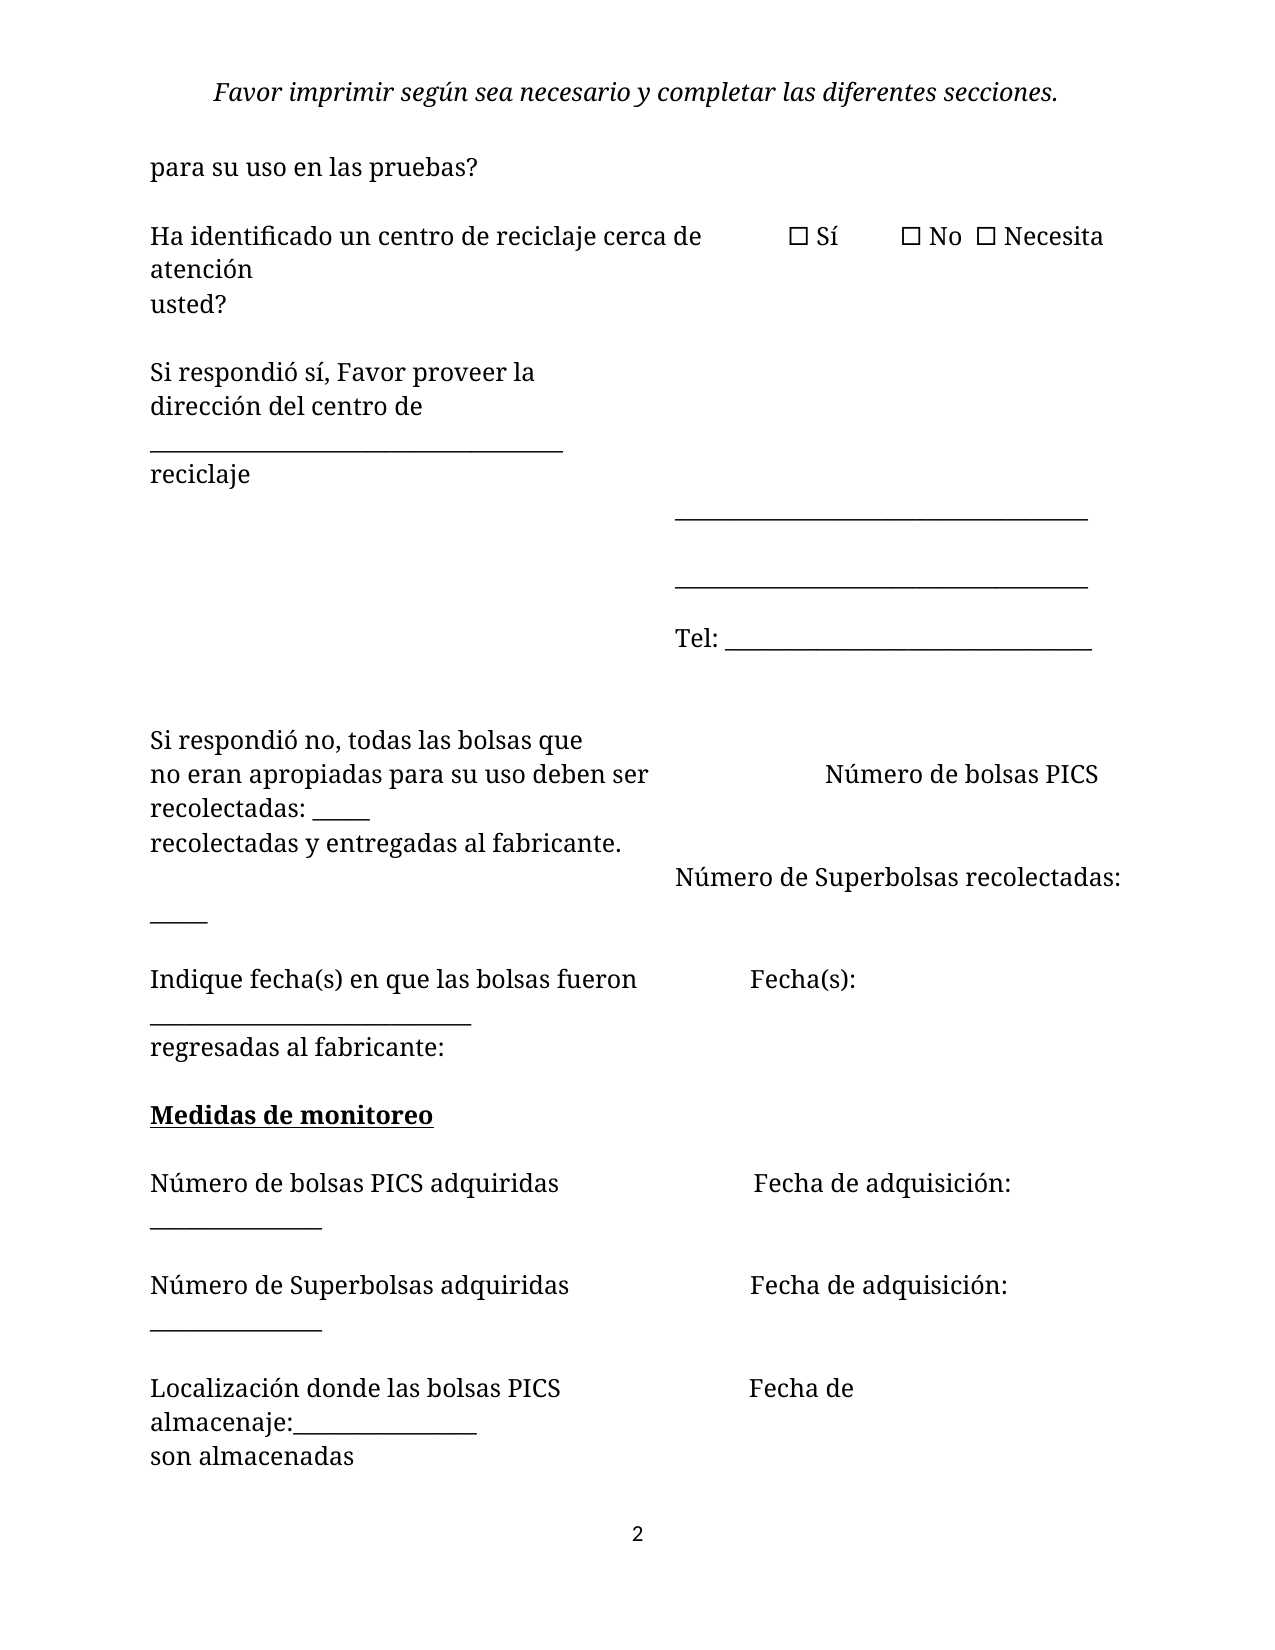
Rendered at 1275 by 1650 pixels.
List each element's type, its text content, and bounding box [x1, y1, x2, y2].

text reciclaje [150, 457, 1125, 491]
text recolectadas y entregadas al fabricante. [150, 825, 1125, 859]
text son almacenadas [150, 1438, 1125, 1472]
text Indique fecha(s) en que las bolsas fueron Fecha(s): ____________________________ [150, 961, 1125, 1029]
text Tel: ________________________________ [150, 621, 1125, 655]
text Si respondió no, todas las bolsas que [150, 723, 1125, 757]
text Ha identificado un centro de reciclaje cerca de Sí No Necesita atención [150, 218, 1125, 286]
text para su uso en las pruebas? [150, 150, 1125, 184]
text regresadas al fabricante: [150, 1029, 1125, 1064]
text Medidas de monitoreo [150, 1098, 1125, 1132]
text Número de Superbolsas adquiridas Fecha de adquisición: _______________ [150, 1268, 1125, 1336]
text Si respondió sí, Favor proveer la [150, 354, 1125, 388]
text usted? [150, 286, 1125, 320]
text ____________________________________ [150, 491, 1125, 525]
text Número de bolsas PICS adquiridas Fecha de adquisición: _______________ [150, 1166, 1125, 1234]
text Localización donde las bolsas PICS Fecha de almacenaje:________________ [150, 1370, 1125, 1438]
text ____________________________________ [150, 559, 1125, 593]
text no eran apropiadas para su uso deben ser Número de bolsas PICS recolectadas: _____ [150, 757, 1125, 825]
text Número de Superbolsas recolectadas: _____ [150, 859, 1125, 927]
text dirección del centro de ____________________________________ [150, 388, 1125, 457]
